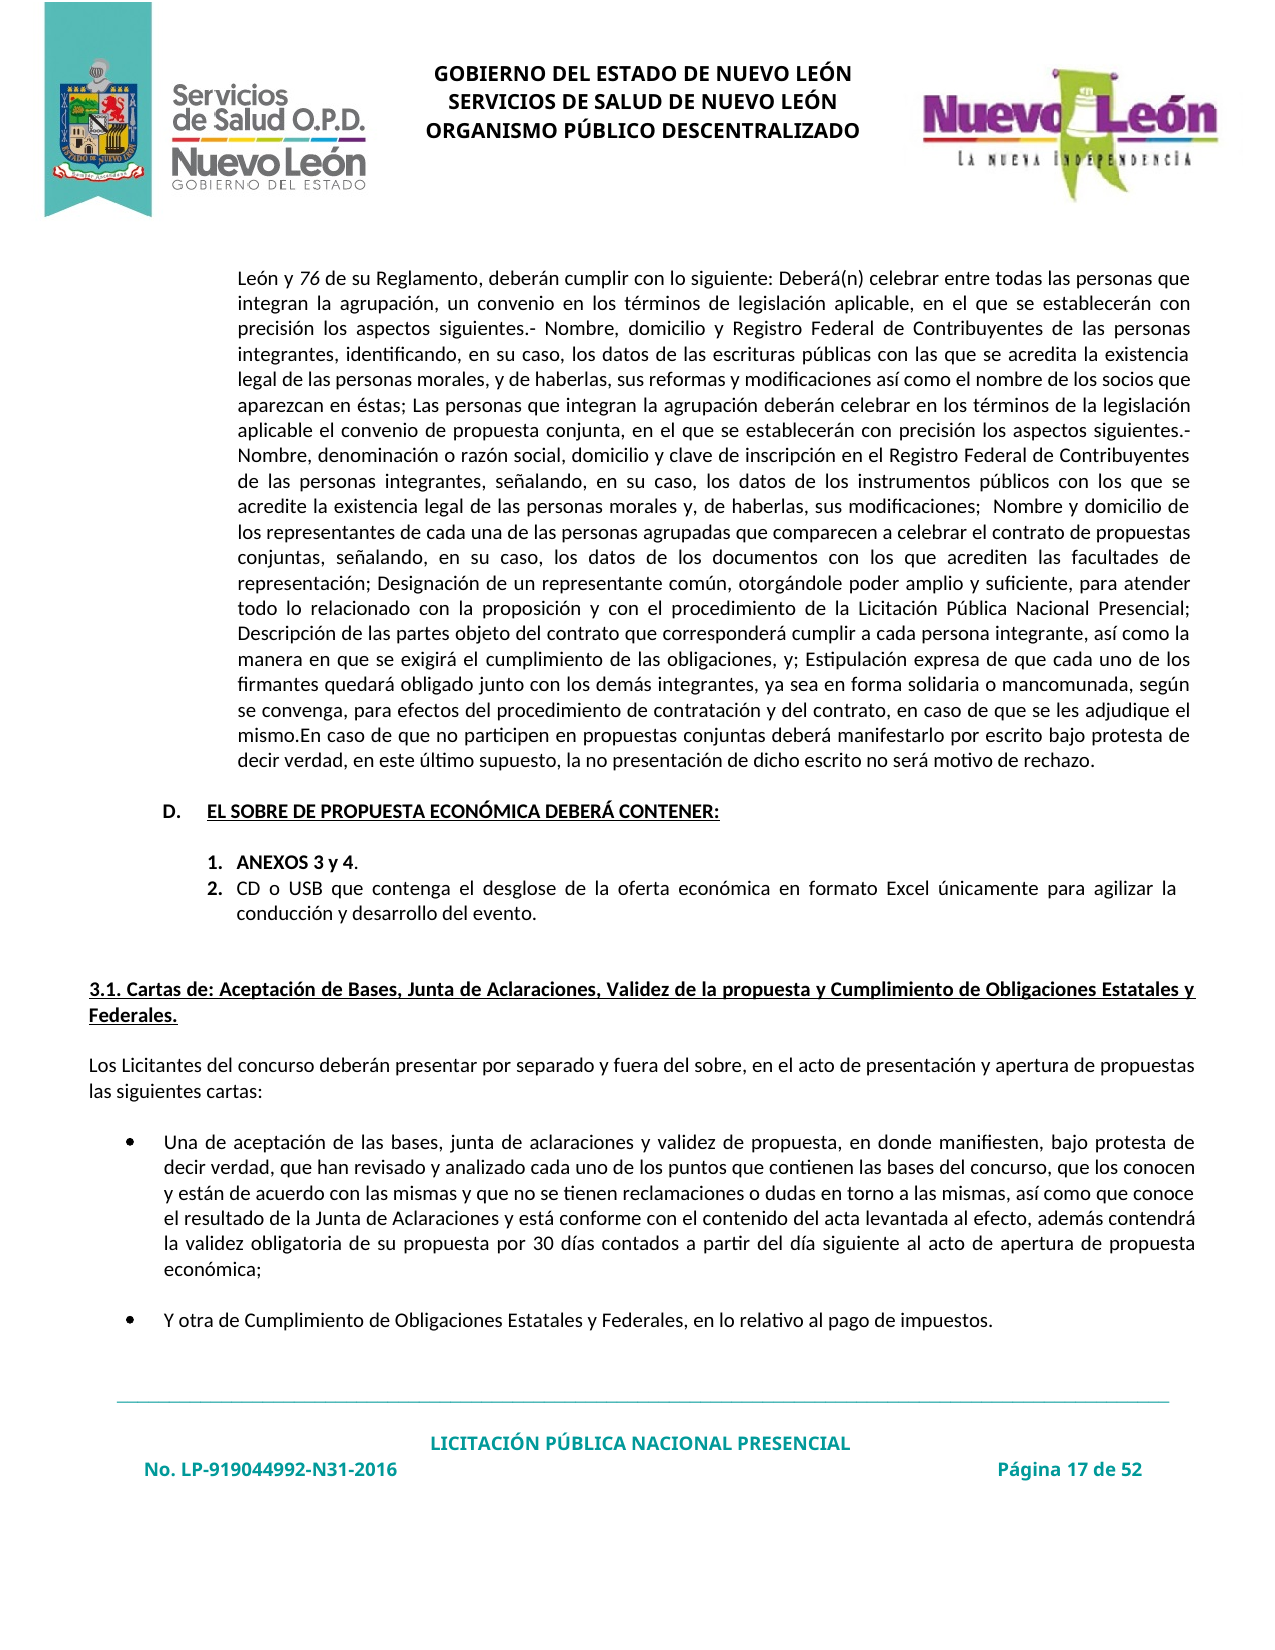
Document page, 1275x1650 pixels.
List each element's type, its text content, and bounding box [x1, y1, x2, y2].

list ANEXOS 3 y 4. [207, 849, 1178, 875]
list EL SOBRE DE PROPUESTA ECONÓMICA DEBERÁ CONTENER: [162, 798, 1178, 824]
list Y otra de Cumplimiento de Obligaciones Estatales y Federales, en lo relativo al pago de impuestos. [126, 1307, 1197, 1332]
text 3.1. Cartas de: Aceptación de Bases, Junta de Aclaraciones, Validez de la propuesta y Cumplimiento de Obligaciones Estatales y Federales. [89, 976, 1197, 1027]
picture [15, 2, 1249, 229]
list Una de aceptación de las bases, junta de aclaraciones y validez de propuesta, en donde manifiesten, bajo protesta de decir verdad, que han revisado y analizado cada uno de los puntos que contienen las bases del concurso, que los conocen y están de acuerdo con las mismas y que no se tienen reclamaciones o dudas en torno a las mismas, así como que conoce el resultado de la Junta de Aclaraciones y está conforme con el contenido del acta levantada al efecto, además contendrá la validez obligatoria de su propuesta por 30 días contados a partir del día siguiente al acto de apertura de propuesta económica; [126, 1129, 1197, 1281]
text Los Licitantes del concurso deberán presentar por separado y fuera del sobre, en el acto de presentación y apertura de propuestas las siguientes cartas: [89, 1053, 1197, 1103]
list CD o USB que contenga el desglose de la oferta económica en formato Excel únicamente para agilizar la conducción y desarrollo del evento. [207, 875, 1178, 926]
